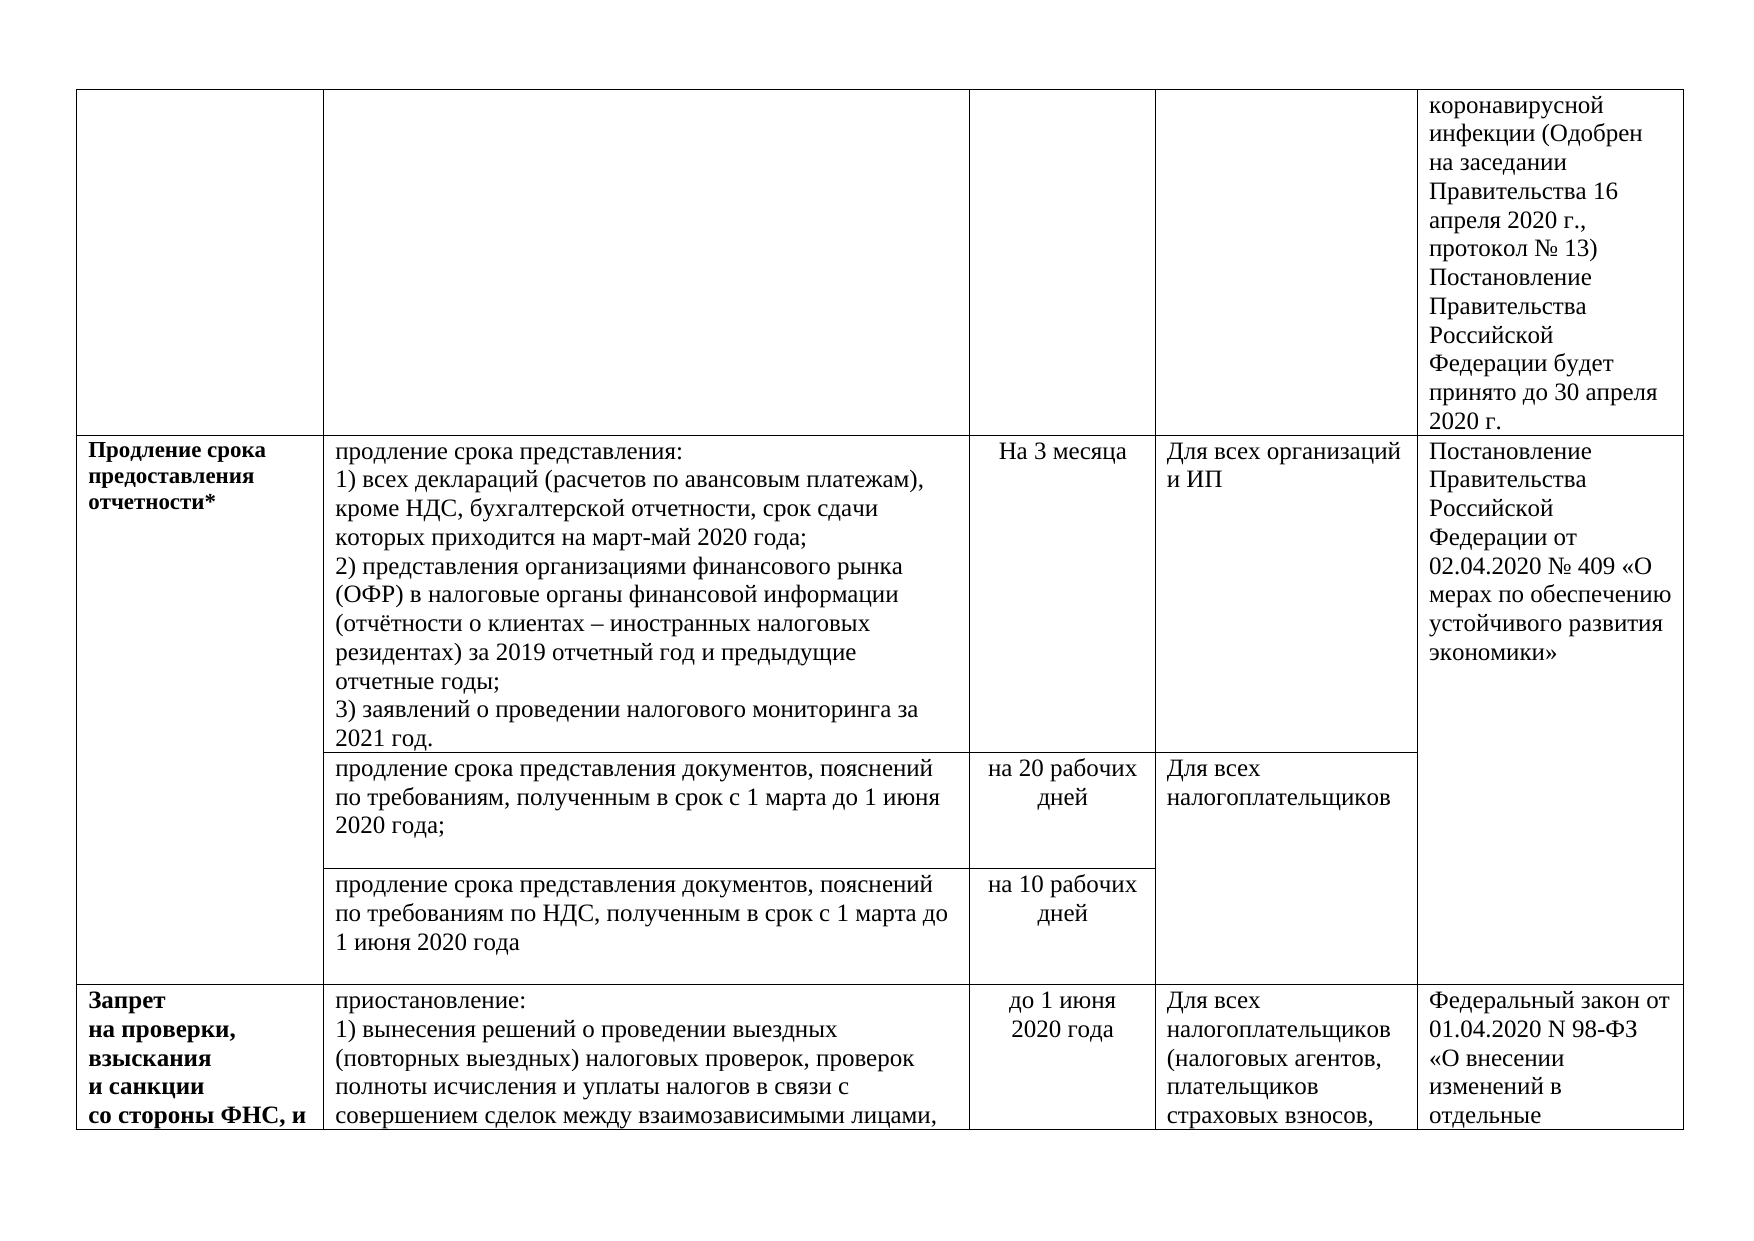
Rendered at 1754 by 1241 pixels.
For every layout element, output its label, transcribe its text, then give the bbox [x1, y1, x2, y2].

table_cell продление срока представления документов, пояснений по требованиям по НДС, полученным в срок с 1 марта до 1 июня 2020 года [324, 869, 969, 984]
table_cell на 20 рабочих дней [970, 753, 1155, 868]
table_cell продление срока представления: 1) всех деклараций (расчетов по авансовым платежам), кроме НДС, бухгалтерской отчетности, срок сдачи которых приходится на март-май 2020 года; 2) представления организациями финансового рынка (ОФР) в налоговые органы финансовой информации (отчётности о клиентах – иностранных налоговых резидентах) за 2019 отчетный год и предыдущие отчетные годы; 3) заявлений о проведении налогового мониторинга за 2021 год. [324, 436, 969, 752]
table_cell до 1 июня 2020 года [970, 985, 1155, 1129]
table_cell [324, 90, 969, 435]
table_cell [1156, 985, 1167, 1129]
table_cell продление срока представления документов, пояснений по требованиям, полученным в срок с 1 марта до 1 июня 2020 года; [324, 753, 969, 868]
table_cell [970, 90, 1155, 435]
table_cell Продление срока предоставления отчетности* [77, 436, 323, 984]
table_cell Постановление Правительства Российской Федерации от 02.04.2020 № 409 «О мерах по обеспечению устойчивого развития экономики» [1418, 436, 1683, 984]
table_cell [77, 90, 323, 435]
table_cell Для всех организаций и ИП [1156, 436, 1417, 752]
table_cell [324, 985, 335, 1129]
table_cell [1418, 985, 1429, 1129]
table_cell на 10 рабочих дней [970, 869, 1155, 984]
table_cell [1156, 90, 1417, 435]
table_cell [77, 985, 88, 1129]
table_cell Для всех налогоплательщиков (налоговых агентов, плательщиков страховых взносов, плательщиков сборов) [1260, 985, 1417, 1129]
table_cell Запрет на проверки, взыскания и санкции со стороны ФНС, и других органов КНД Блокировка [165, 985, 323, 1129]
table_cell Для всех налогоплательщиков [1156, 753, 1417, 984]
table_cell На 3 месяца [970, 436, 1155, 752]
